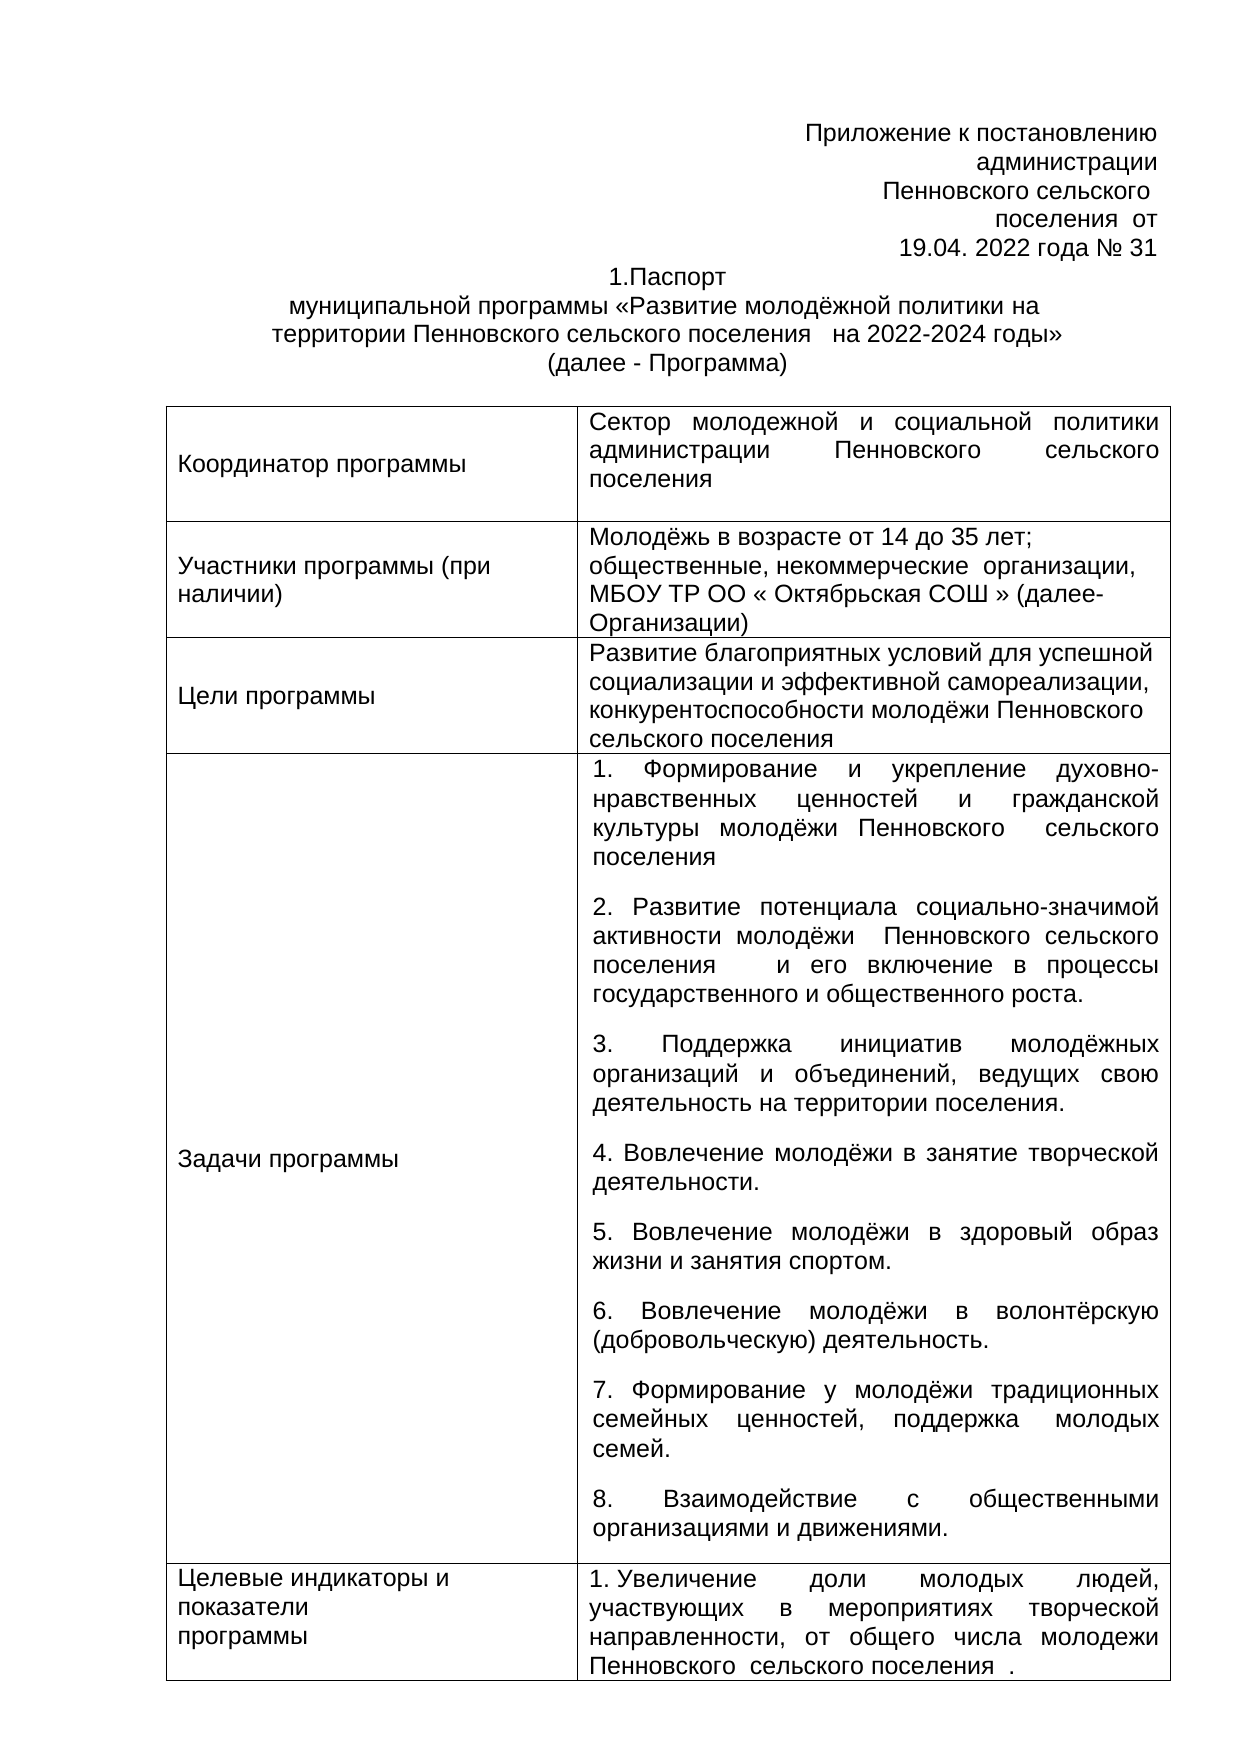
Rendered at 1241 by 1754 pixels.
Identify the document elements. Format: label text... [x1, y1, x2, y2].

text территории Пенновского сельского поселения на 2022-2024 годы» [177, 319, 1157, 348]
text (далее - Программа) [177, 348, 1157, 377]
table_cell 1. Формирование и укрепление духовно-нравственных ценностей и гражданской культуры молодёжи Пенновского сельского поселения 2. Развитие потенциала социально-значимой активности молодёжи Пенновского сельского поселения и его включение в процессы государственного и общественного роста. 3. Поддержка инициатив молодёжных организаций и объединений, ведущих свою деятельность на территории поселения. 4. Вовлечение молодёжи в занятие творческой деятельности. 5. Вовлечение молодёжи в здоровый образ жизни и занятия спортом. 6. Вовлечение молодёжи в волонтёрскую (добровольческую) деятельность. 7. Формирование у молодёжи традиционных семейных ценностей, поддержка молодых семей. 8. Взаимодействие с общественными организациями и движениями. [578, 754, 1170, 1562]
text 1.Паспорт [177, 262, 1157, 291]
table_cell Цели программы [167, 638, 577, 753]
table_cell Задачи программы [167, 754, 577, 1562]
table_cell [167, 1564, 577, 1680]
table_cell Развитие благоприятных условий для успешной социализации и эффективной самореализации, конкурентоспособности молодёжи Пенновского сельского поселения [578, 638, 1170, 753]
text поселения от [177, 204, 1157, 233]
table_cell Участники программы (при наличии) [167, 522, 577, 637]
text администрации Пенновского сельского [177, 147, 1157, 204]
table_cell Молодёжь в возрасте от 14 до 35 лет; общественные, некоммерческие организации, МБОУ ТР ОО « Октябрьская СОШ » (далее- Организации) [578, 522, 1170, 637]
text муниципальной программы «Развитие молодёжной политики на [177, 291, 1157, 319]
table_header Сектор молодежной и социальной политики администрации Пенновского сельского поселения [578, 407, 1170, 521]
text 19.04. 2022 года № 31 [177, 233, 1157, 262]
text Приложение к постановлению [177, 118, 1157, 147]
table_header Координатор программы [167, 407, 577, 521]
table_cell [578, 1564, 1170, 1680]
